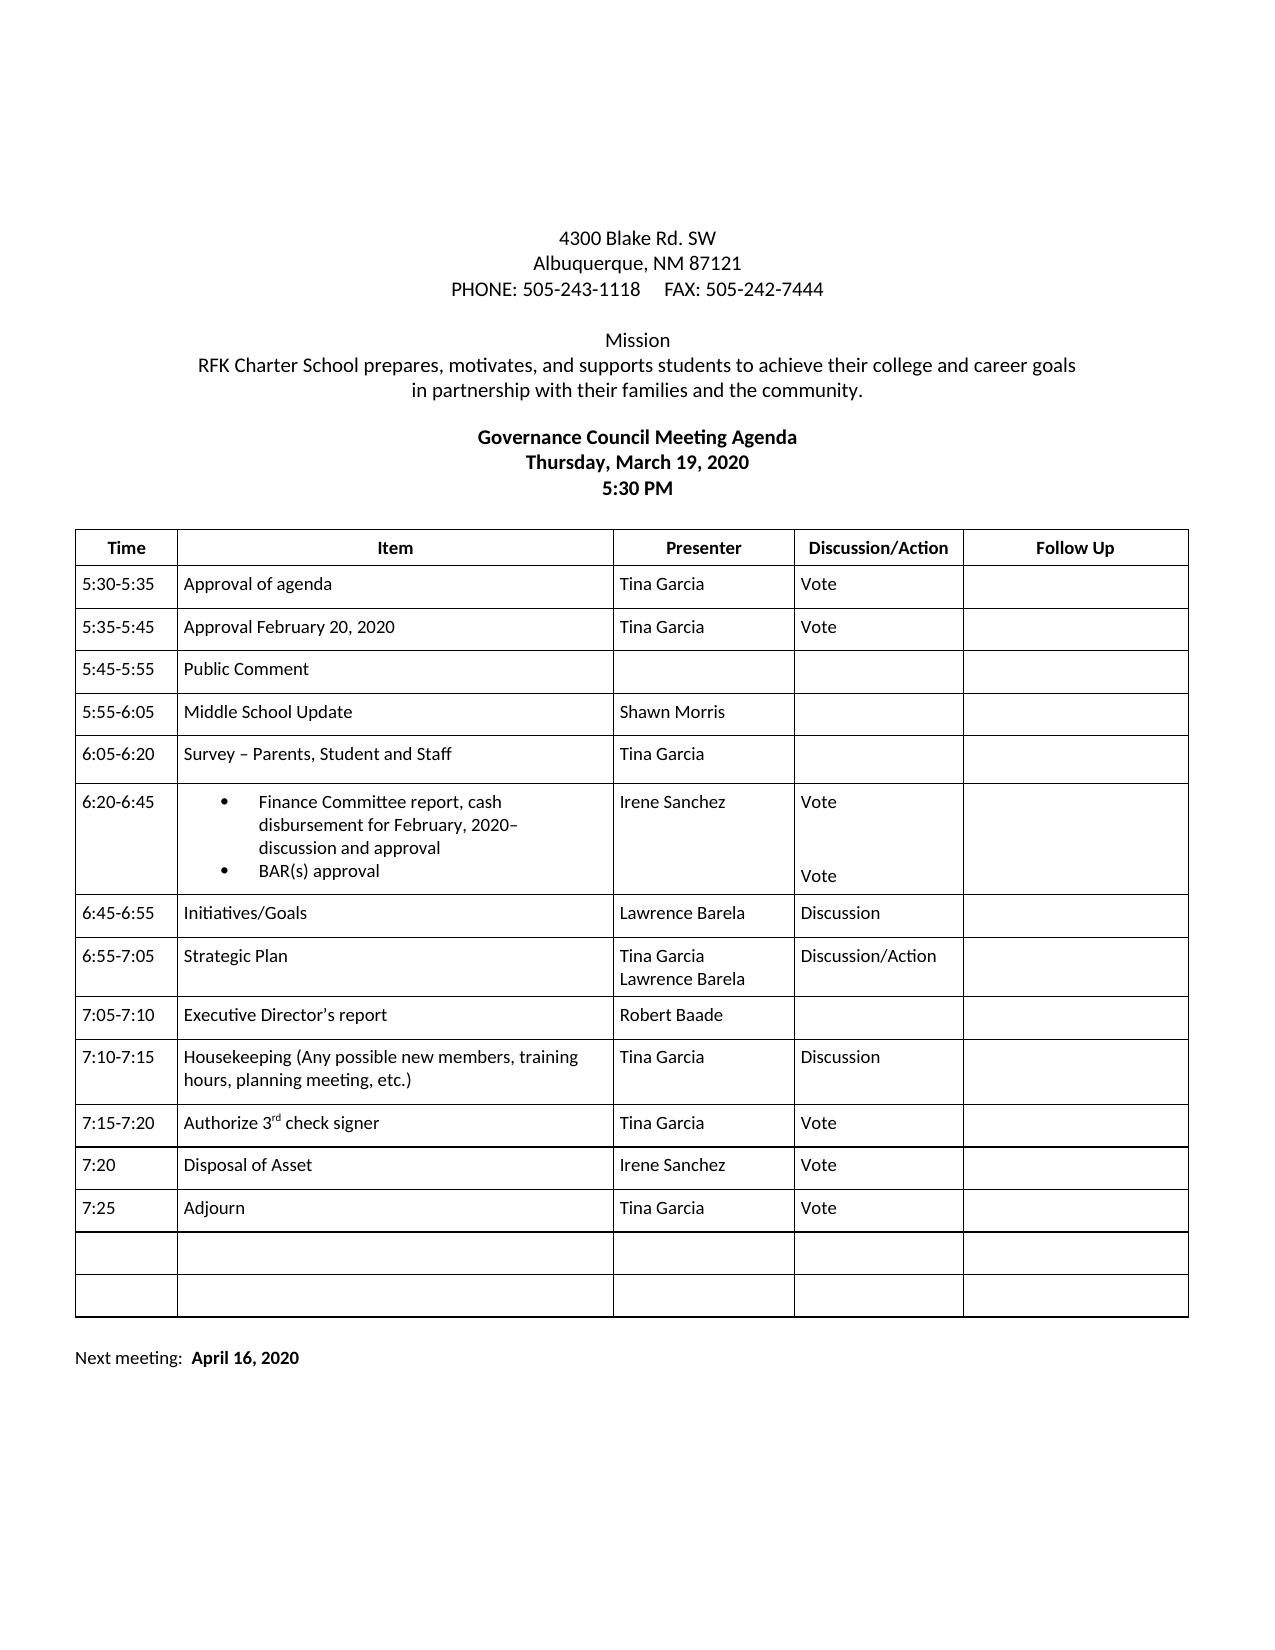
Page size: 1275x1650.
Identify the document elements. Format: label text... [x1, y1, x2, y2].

table_cell Discussion [795, 895, 963, 937]
text Governance Council Meeting Agenda [75, 424, 1200, 449]
table_cell [964, 997, 1188, 1038]
table_cell Strategic Plan [178, 938, 613, 996]
table_cell Vote [795, 1190, 963, 1231]
table_cell [178, 1275, 613, 1316]
table_cell [964, 1148, 1188, 1189]
table_cell [964, 566, 1188, 608]
table_cell [964, 736, 1188, 783]
table_cell [795, 694, 963, 735]
table_cell 7:05-7:10 [76, 997, 177, 1038]
table_cell [76, 1233, 177, 1274]
table_cell Tina Garcia [614, 1040, 794, 1104]
table_cell Vote [795, 566, 963, 608]
table_cell Middle School Update [178, 694, 613, 735]
table_cell [795, 997, 963, 1038]
table_header Discussion/Action [795, 530, 963, 565]
table_cell Approval February 20, 2020 [178, 609, 613, 650]
table_cell [614, 1275, 794, 1316]
table_cell 5:35-5:45 [76, 609, 177, 650]
table_cell Vote [795, 1148, 963, 1189]
table_cell [178, 1233, 613, 1274]
table_cell Tina Garcia Lawrence Barela [614, 938, 794, 996]
table_header Follow Up [964, 530, 1188, 565]
table_cell Discussion [795, 1040, 963, 1104]
text 4300 Blake Rd. SW [75, 225, 1200, 251]
table_cell 6:20-6:45 [76, 784, 177, 894]
text RFK Charter School prepares, motivates, and supports students to achieve their college and career goals [75, 352, 1200, 378]
table_cell Tina Garcia [614, 1105, 794, 1146]
table_cell Robert Baade [614, 997, 794, 1038]
text Mission [75, 327, 1200, 352]
table_cell Approval of agenda [178, 566, 613, 608]
table_cell 7:15-7:20 [76, 1105, 177, 1146]
table_cell 6:05-6:20 [76, 736, 177, 783]
text in partnership with their families and the community. [75, 378, 1200, 403]
table_cell 5:45-5:55 [76, 651, 177, 693]
table_cell Lawrence Barela [614, 895, 794, 937]
table_cell Adjourn [178, 1190, 613, 1231]
table_cell Tina Garcia [614, 566, 794, 608]
table_cell [964, 609, 1188, 650]
table_cell Tina Garcia [614, 1190, 794, 1231]
table_cell Tina Garcia [614, 736, 794, 783]
table_cell Executive Director’s report [178, 997, 613, 1038]
table_cell [964, 1105, 1188, 1146]
table_cell 6:45-6:55 [76, 895, 177, 937]
table_cell 7:10-7:15 [76, 1040, 177, 1104]
table_cell [964, 938, 1188, 996]
table_cell [964, 694, 1188, 735]
text Next meeting: April 16, 2020 [75, 1346, 1200, 1369]
table_cell Authorize 3rd check signer [178, 1105, 613, 1146]
table_cell 7:20 [76, 1148, 177, 1189]
table_cell [964, 784, 1188, 894]
table_cell [795, 736, 963, 783]
table_cell 5:30-5:35 [76, 566, 177, 608]
text Albuquerque, NM 87121 [75, 251, 1200, 276]
table_cell Finance Committee report, cash disbursement for February, 2020– discussion and approval BAR(s) approval [178, 784, 613, 894]
table_cell Survey – Parents, Student and Staff [178, 736, 613, 783]
table_cell [964, 651, 1188, 693]
table_cell Vote Vote [795, 784, 963, 894]
text 5:30 PM [75, 475, 1200, 500]
text Thursday, March 19, 2020 [75, 449, 1200, 475]
table_cell Vote [795, 609, 963, 650]
table_cell Housekeeping (Any possible new members, training hours, planning meeting, etc.) [178, 1040, 613, 1104]
table_cell [964, 1233, 1188, 1274]
table_header Presenter [614, 530, 794, 565]
table_cell 5:55-6:05 [76, 694, 177, 735]
table_cell 6:55-7:05 [76, 938, 177, 996]
table_cell [964, 1275, 1188, 1316]
table_header Item [178, 530, 613, 565]
table_cell [795, 1275, 963, 1316]
table_cell Irene Sanchez [614, 784, 794, 894]
table_cell [76, 1275, 177, 1316]
table_cell [964, 1040, 1188, 1104]
table_cell [614, 651, 794, 693]
table_cell [795, 1233, 963, 1274]
table_cell Shawn Morris [614, 694, 794, 735]
table_cell 7:25 [76, 1190, 177, 1231]
table_cell Discussion/Action [795, 938, 963, 996]
table_cell [614, 1233, 794, 1274]
table_cell [964, 1190, 1188, 1231]
table_cell Tina Garcia [614, 609, 794, 650]
text PHONE: 505-243-1118 FAX: 505-242-7444 [75, 276, 1200, 301]
table_cell Public Comment [178, 651, 613, 693]
table_cell Irene Sanchez [614, 1148, 794, 1189]
table_cell [795, 651, 963, 693]
table_cell Vote [795, 1105, 963, 1146]
table_cell Initiatives/Goals [178, 895, 613, 937]
table_cell [964, 895, 1188, 937]
table_cell Disposal of Asset [178, 1148, 613, 1189]
table_header Time [76, 530, 177, 565]
